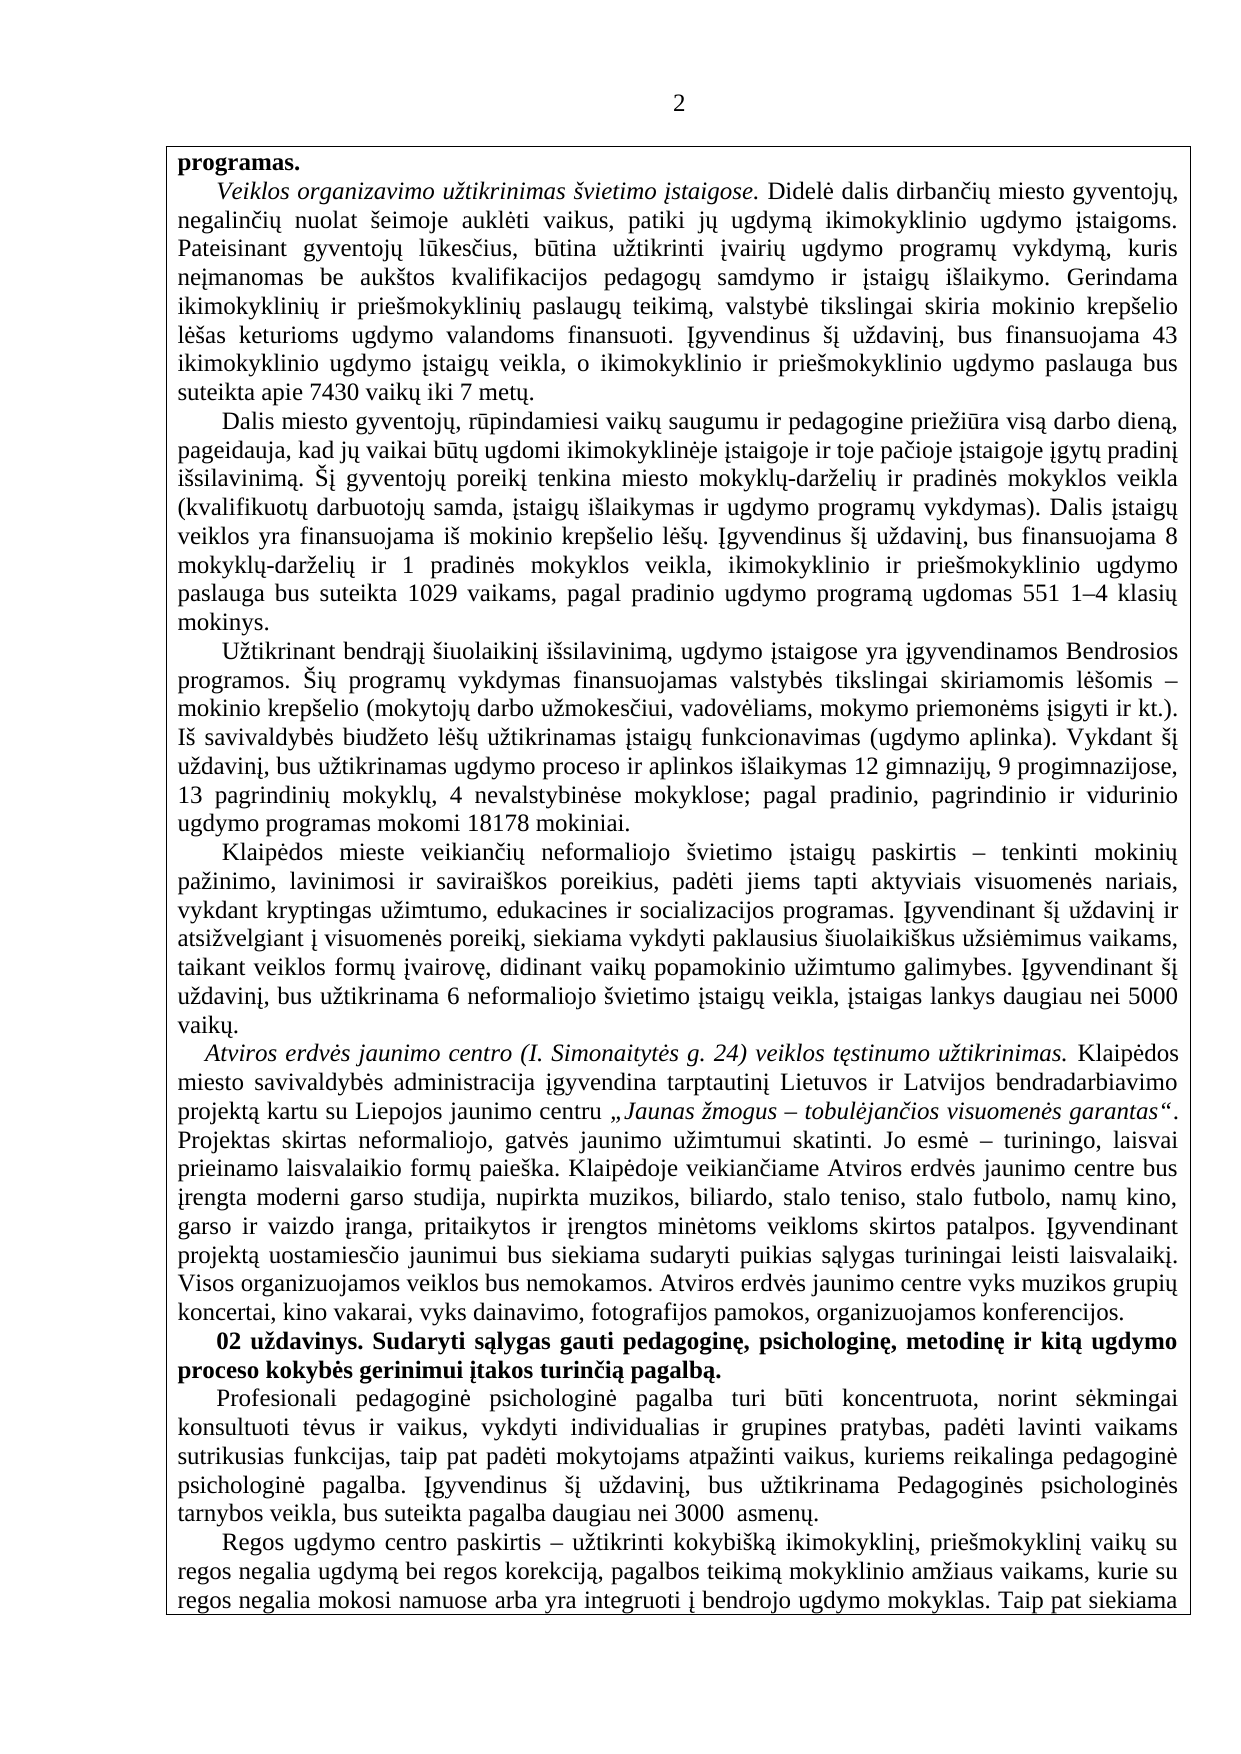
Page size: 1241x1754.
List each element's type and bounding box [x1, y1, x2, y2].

table_cell [167, 147, 1190, 1613]
